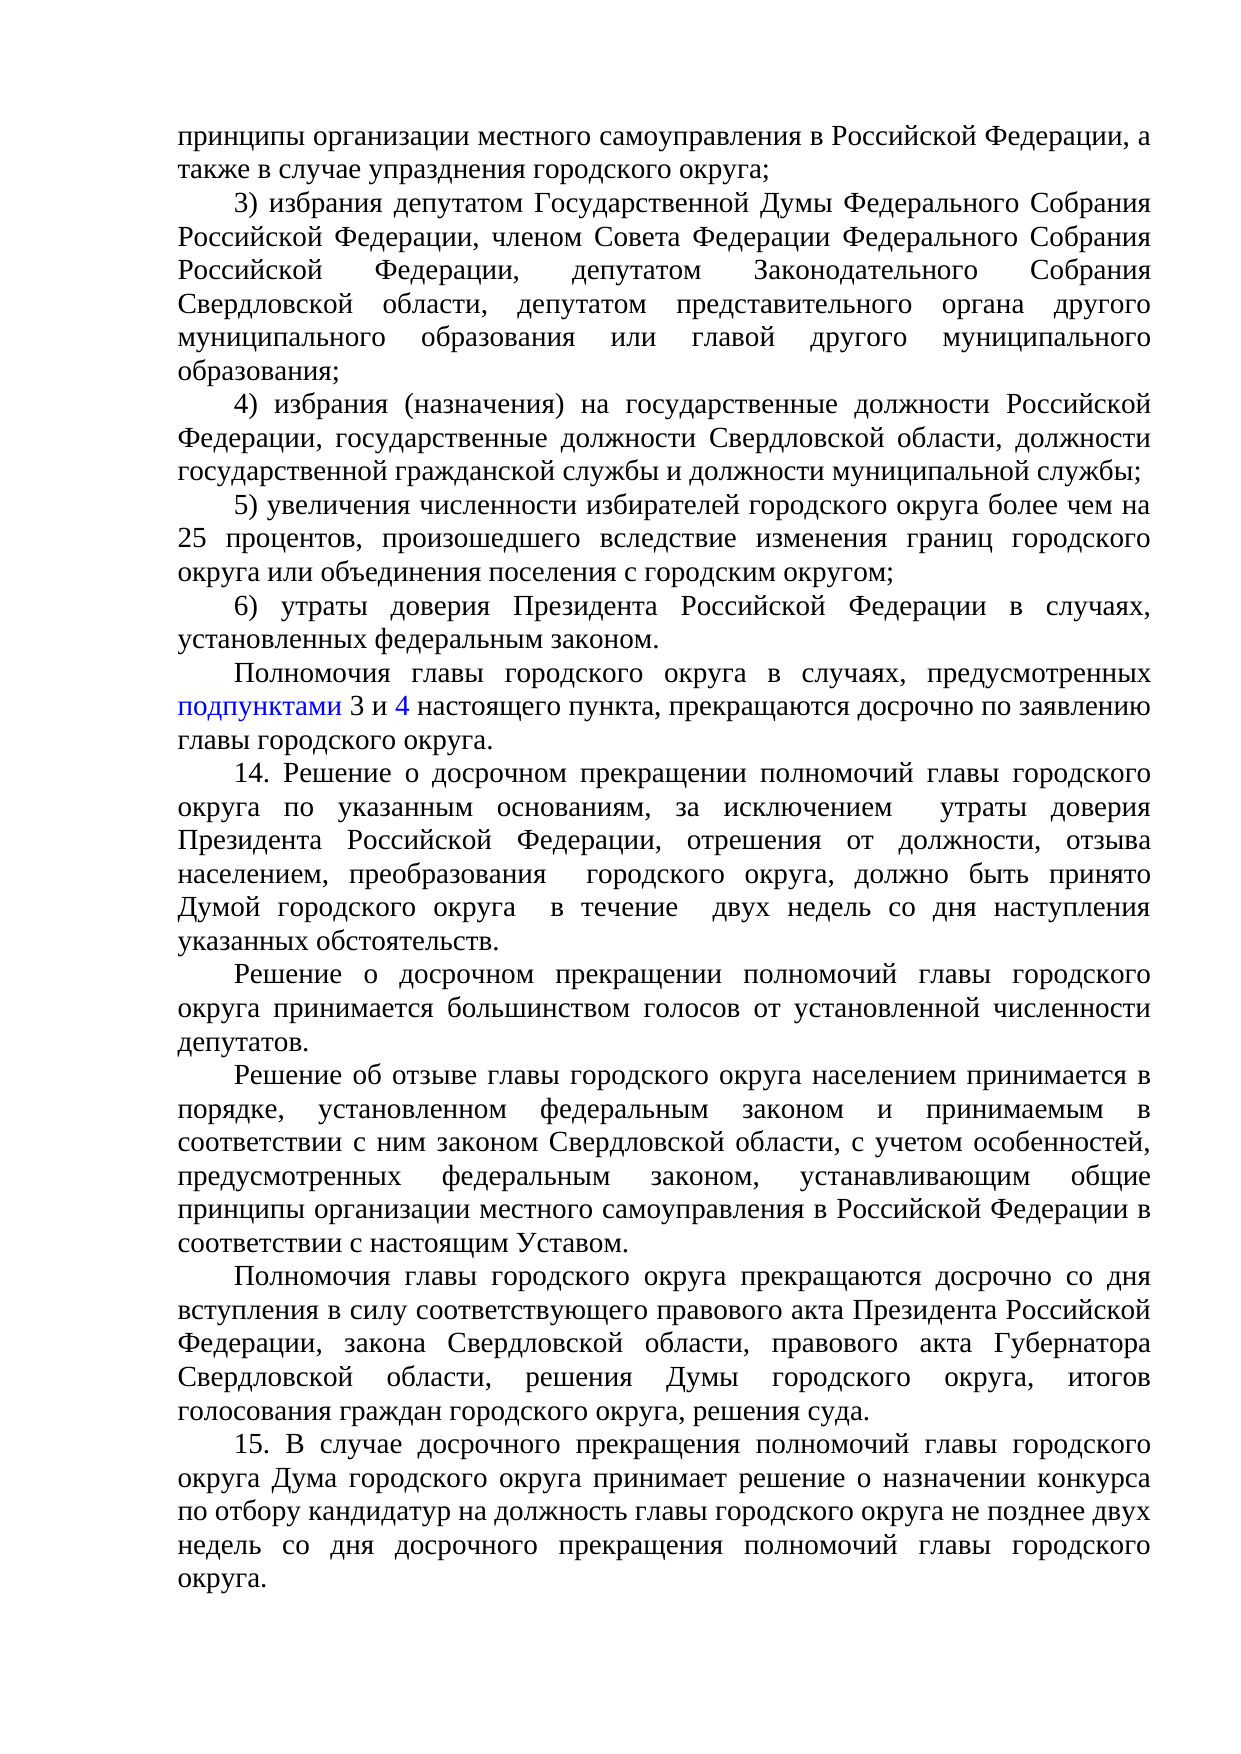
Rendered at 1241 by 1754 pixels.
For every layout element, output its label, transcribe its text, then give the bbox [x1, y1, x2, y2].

text 15. В случае досрочного прекращения полномочий главы городского округа Дума городского округа принимает решение о назначении конкурса по отбору кандидатур на должность главы городского округа не позднее двух недель со дня досрочного прекращения полномочий главы городского округа. [177, 1426, 1152, 1594]
text Полномочия главы городского округа прекращаются досрочно со дня вступления в силу соответствующего правового акта Президента Российской Федерации, закона Свердловской области, правового акта Губернатора Свердловской области, решения Думы городского округа, итогов голосования граждан городского округа, решения суда. [177, 1258, 1152, 1426]
text Решение о досрочном прекращении полномочий главы городского округа принимается большинством голосов от установленной численности депутатов. [177, 957, 1152, 1057]
text 5) увеличения численности избирателей городского округа более чем на 25 процентов, произошедшего вследствие изменения границ городского округа или объединения поселения с городским округом; [177, 487, 1152, 588]
text 4) избрания (назначения) на государственные должности Российской Федерации, государственные должности Свердловской области, должности государственной гражданской службы и должности муниципальной службы; [177, 386, 1152, 487]
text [177, 118, 1152, 185]
text 14. Решение о досрочном прекращении полномочий главы городского округа по указанным основаниям, за исключением утраты доверия Президента Российской Федерации, отрешения от должности, отзыва населением, преобразования городского округа, должно быть принято Думой городского округа в течение двух недель со дня наступления указанных обстоятельств. [177, 755, 1152, 957]
text 6) утраты доверия Президента Российской Федерации в случаях, установленных федеральным законом. [177, 588, 1152, 655]
text Полномочия главы городского округа в случаях, предусмотренных подпунктами 3 и 4 настоящего пункта, прекращаются досрочно по заявлению главы городского округа. [177, 655, 1152, 755]
text 3) избрания депутатом Государственной Думы Федерального Собрания Российской Федерации, членом Совета Федерации Федерального Собрания Российской Федерации, депутатом Законодательного Собрания Свердловской области, депутатом представительного органа другого муниципального образования или главой другого муниципального образования; [177, 185, 1152, 386]
text Решение об отзыве главы городского округа населением принимается в порядке, установленном федеральным законом и принимаемым в соответствии с ним законом Свердловской области, с учетом особенностей, предусмотренных федеральным законом, устанавливающим общие принципы организации местного самоуправления в Российской Федерации в соответствии с настоящим Уставом. [177, 1057, 1152, 1258]
